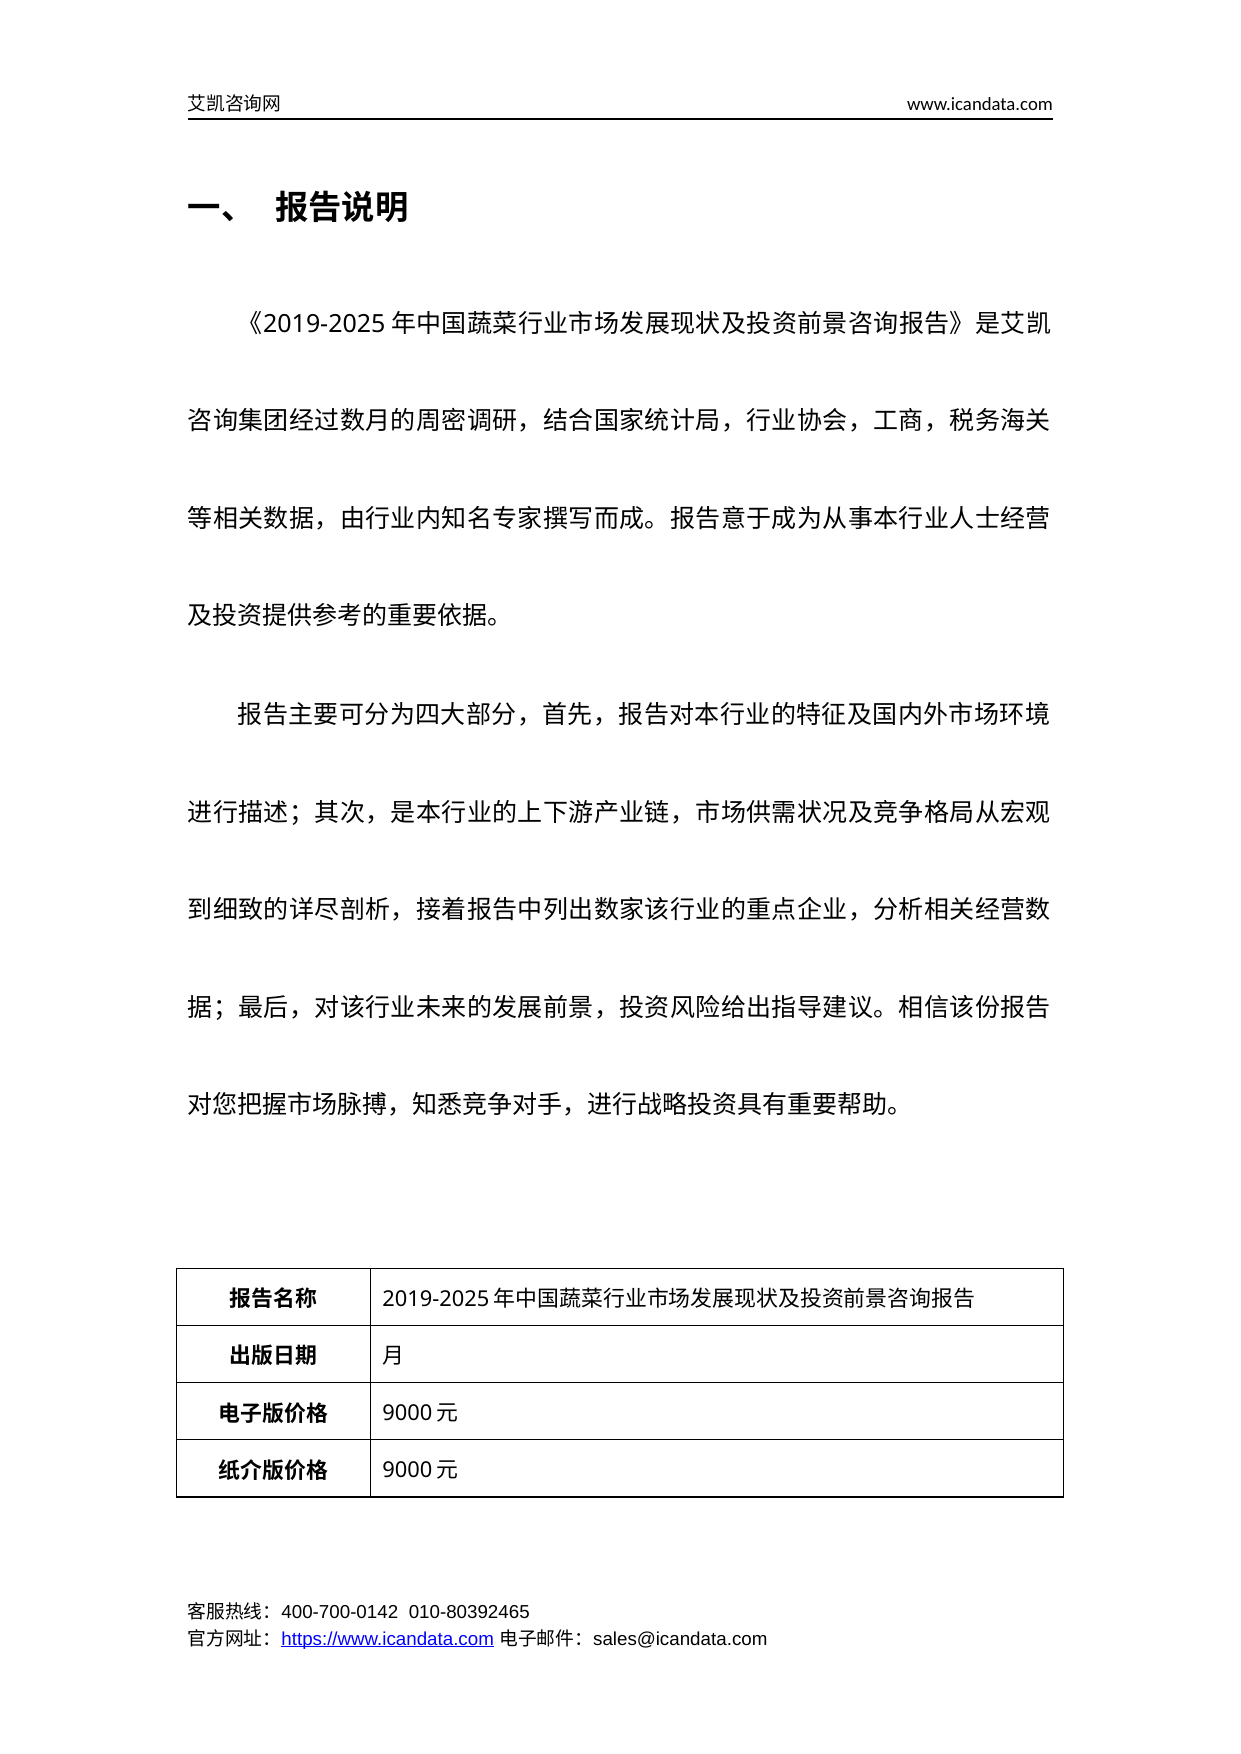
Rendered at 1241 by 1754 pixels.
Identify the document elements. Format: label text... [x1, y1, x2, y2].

table_cell 9000元 [371, 1383, 1063, 1439]
table_cell 9000元 [371, 1440, 1063, 1496]
table_cell 电子版价格 [177, 1383, 370, 1439]
text 《2019-2025年中国蔬菜行业市场发展现状及投资前景咨询报告》是艾凯咨询集团经过数月的周密调研，结合国家统计局，行业协会，工商，税务海关等相关数据，由行业内知名专家撰写而成。报告意于成为从事本行业人士经营及投资提供参考的重要依据。 [187, 289, 1053, 646]
table_cell 出版日期 [177, 1326, 370, 1382]
table_header 2019-2025年中国蔬菜行业市场发展现状及投资前景咨询报告 [371, 1269, 1063, 1325]
subtitle 报告说明 [187, 172, 1053, 237]
text 报告主要可分为四大部分，首先，报告对本行业的特征及国内外市场环境进行描述；其次，是本行业的上下游产业链，市场供需状况及竞争格局从宏观到细致的详尽剖析，接着报告中列出数家该行业的重点企业，分析相关经营数据；最后，对该行业未来的发展前景，投资风险给出指导建议。相信该份报告对您把握市场脉搏，知悉竞争对手，进行战略投资具有重要帮助。 [187, 681, 1053, 1136]
table_cell 纸介版价格 [177, 1440, 370, 1496]
table_cell 月 [371, 1326, 1063, 1382]
table_header 报告名称 [177, 1269, 370, 1325]
